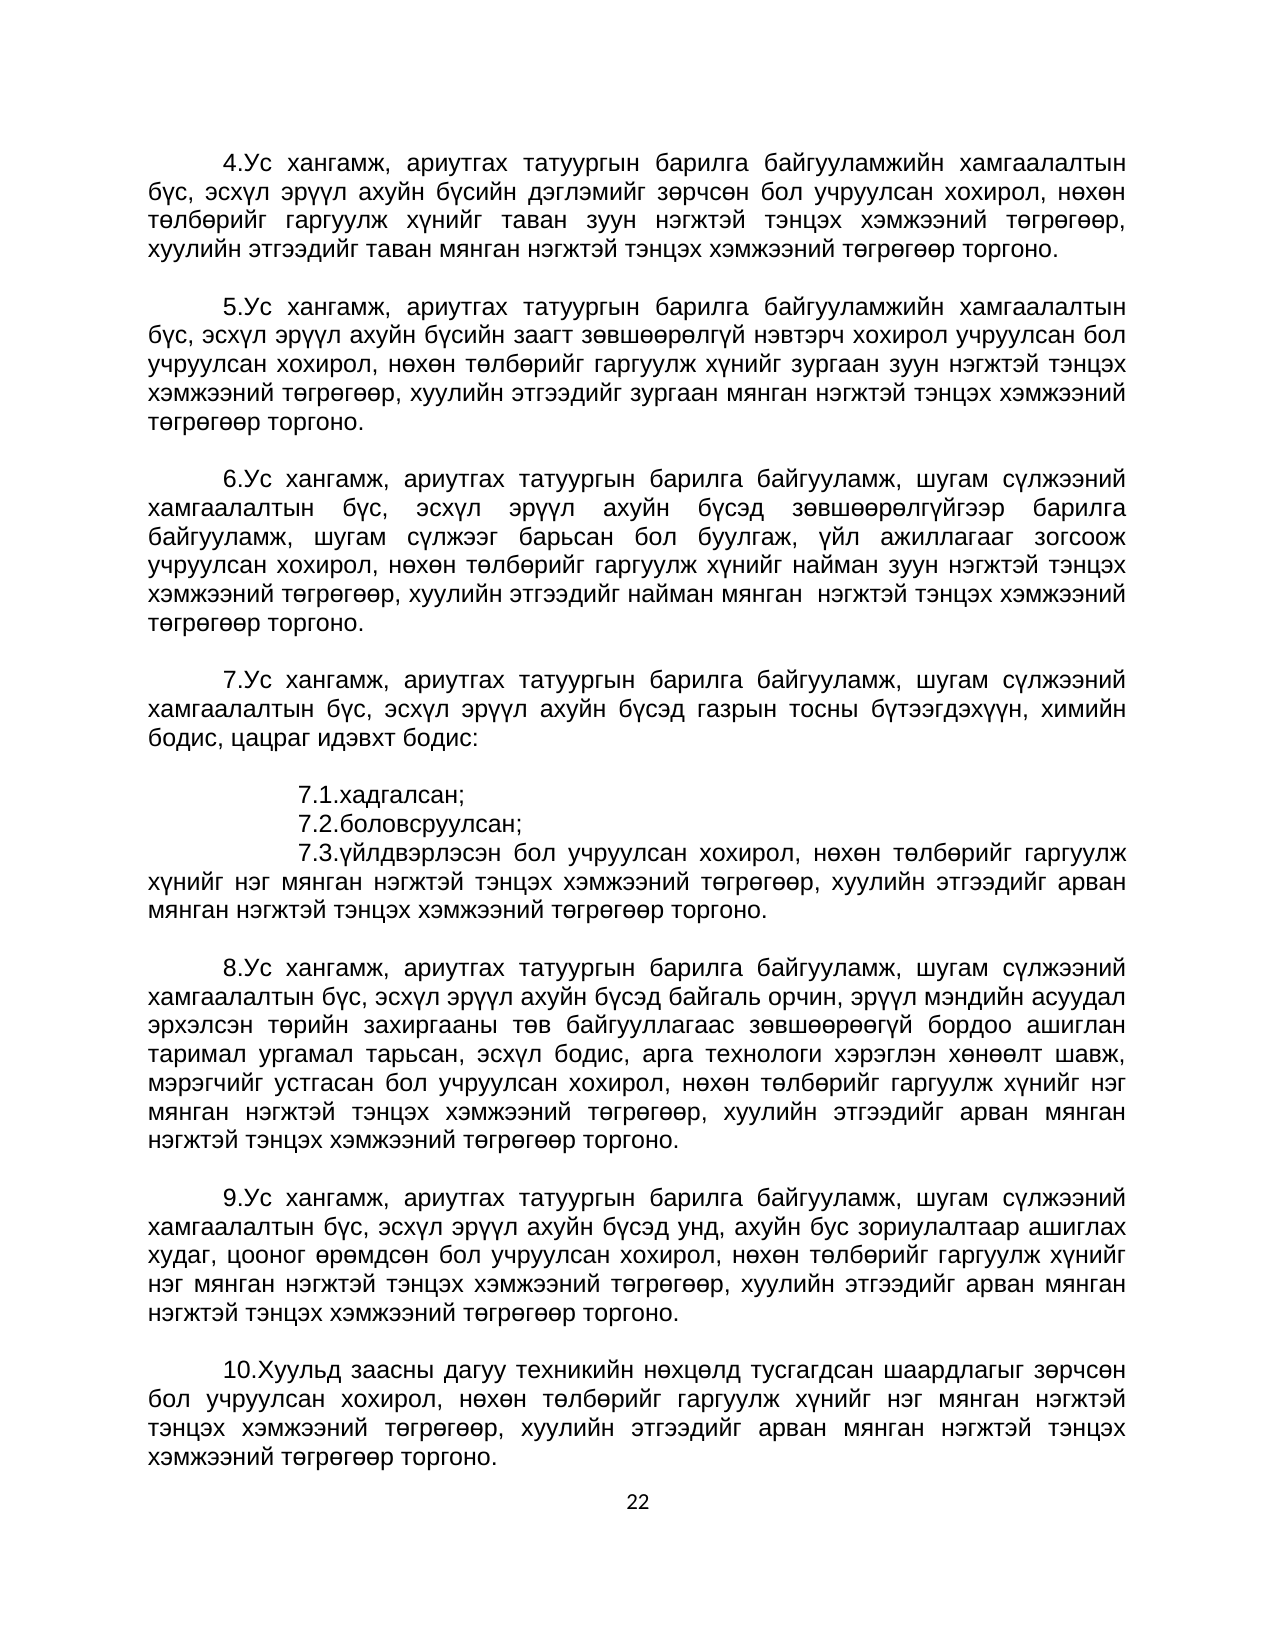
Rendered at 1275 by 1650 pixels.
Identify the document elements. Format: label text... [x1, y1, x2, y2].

text 8.Ус хангамж, ариутгах татуургын барилга байгууламж, шугам сүлжээний хамгаалалтын бүс, эсхүл эрүүл ахуйн бүсэд байгаль орчин, эрүүл мэндийн асуудал эрхэлсэн төрийн захиргааны төв байгууллагаас зөвшөөрөөгүй бордоо ашиглан таримал ургамал тарьсан, эсхүл бодис, арга технологи хэрэглэн хөнөөлт шавж, мэрэгчийг устгасан бол учруулсан хохирол, нөхөн төлбөрийг гаргуулж хүнийг нэг мянган нэгжтэй тэнцэх хэмжээний төгрөгөөр, хуулийн этгээдийг арван мянган нэгжтэй тэнцэх хэмжээний төгрөгөөр торгоно. [148, 953, 1127, 1154]
text 7.1.хадгалсан; [148, 780, 1127, 809]
text 6.Ус хангамж, ариутгах татуургын барилга байгууламж, шугам сүлжээний хамгаалалтын бүс, эсхүл эрүүл ахуйн бүсэд зөвшөөрөлгүйгээр барилга байгууламж, шугам сүлжээг барьсан бол буулгаж, үйл ажиллагааг зогсоож учруулсан хохирол, нөхөн төлбөрийг гаргуулж хүнийг найман зуун нэгжтэй тэнцэх хэмжээний төгрөгөөр, хуулийн этгээдийг найман мянган нэгжтэй тэнцэх хэмжээний төгрөгөөр торгоно. [148, 464, 1127, 636]
text 7.Ус хангамж, ариутгах татуургын барилга байгууламж, шугам сүлжээний хамгаалалтын бүс, эсхүл эрүүл ахуйн бүсэд газрын тосны бүтээгдэхүүн, химийн бодис, цацраг идэвхт бодис: [148, 665, 1127, 751]
text 10.Хуульд заасны дагуу техникийн нөхцөлд тусгагдсан шаардлагыг зөрчсөн бол учруулсан хохирол, нөхөн төлбөрийг гаргуулж хүнийг нэг мянган нэгжтэй тэнцэх хэмжээний төгрөгөөр, хуулийн этгээдийг арван мянган нэгжтэй тэнцэх хэмжээний төгрөгөөр торгоно. [148, 1355, 1127, 1470]
text 7.2.боловсруулсан; [148, 809, 1127, 838]
text 5.Ус хангамж, ариутгах татуургын барилга байгууламжийн хамгаалалтын бүс, эсхүл эрүүл ахуйн бүсийн заагт зөвшөөрөлгүй нэвтэрч хохирол учруулсан бол учруулсан хохирол, нөхөн төлбөрийг гаргуулж хүнийг зургаан зуун нэгжтэй тэнцэх хэмжээний төгрөгөөр, хуулийн этгээдийг зургаан мянган нэгжтэй тэнцэх хэмжээний төгрөгөөр торгоно. [148, 291, 1127, 435]
text 4.Ус хангамж, ариутгах татуургын барилга байгууламжийн хамгаалалтын бүс, эсхүл эрүүл ахуйн бүсийн дэглэмийг зөрчсөн бол учруулсан хохирол, нөхөн төлбөрийг гаргуулж хүнийг таван зуун нэгжтэй тэнцэх хэмжээний төгрөгөөр, хуулийн этгээдийг таван мянган нэгжтэй тэнцэх хэмжээний төгрөгөөр торгоно. [148, 148, 1127, 263]
text 9.Ус хангамж, ариутгах татуургын барилга байгууламж, шугам сүлжээний хамгаалалтын бүс, эсхүл эрүүл ахуйн бүсэд унд, ахуйн бус зориулалтаар ашиглах худаг, цооног өрөмдсөн бол учруулсан хохирол, нөхөн төлбөрийг гаргуулж хүнийг нэг мянган нэгжтэй тэнцэх хэмжээний төгрөгөөр, хуулийн этгээдийг арван мянган нэгжтэй тэнцэх хэмжээний төгрөгөөр торгоно. [148, 1183, 1127, 1326]
text 7.3.үйлдвэрлэсэн бол учруулсан хохирол, нөхөн төлбөрийг гаргуулж хүнийг нэг мянган нэгжтэй тэнцэх хэмжээний төгрөгөөр, хуулийн этгээдийг арван мянган нэгжтэй тэнцэх хэмжээний төгрөгөөр торгоно. [148, 838, 1127, 924]
